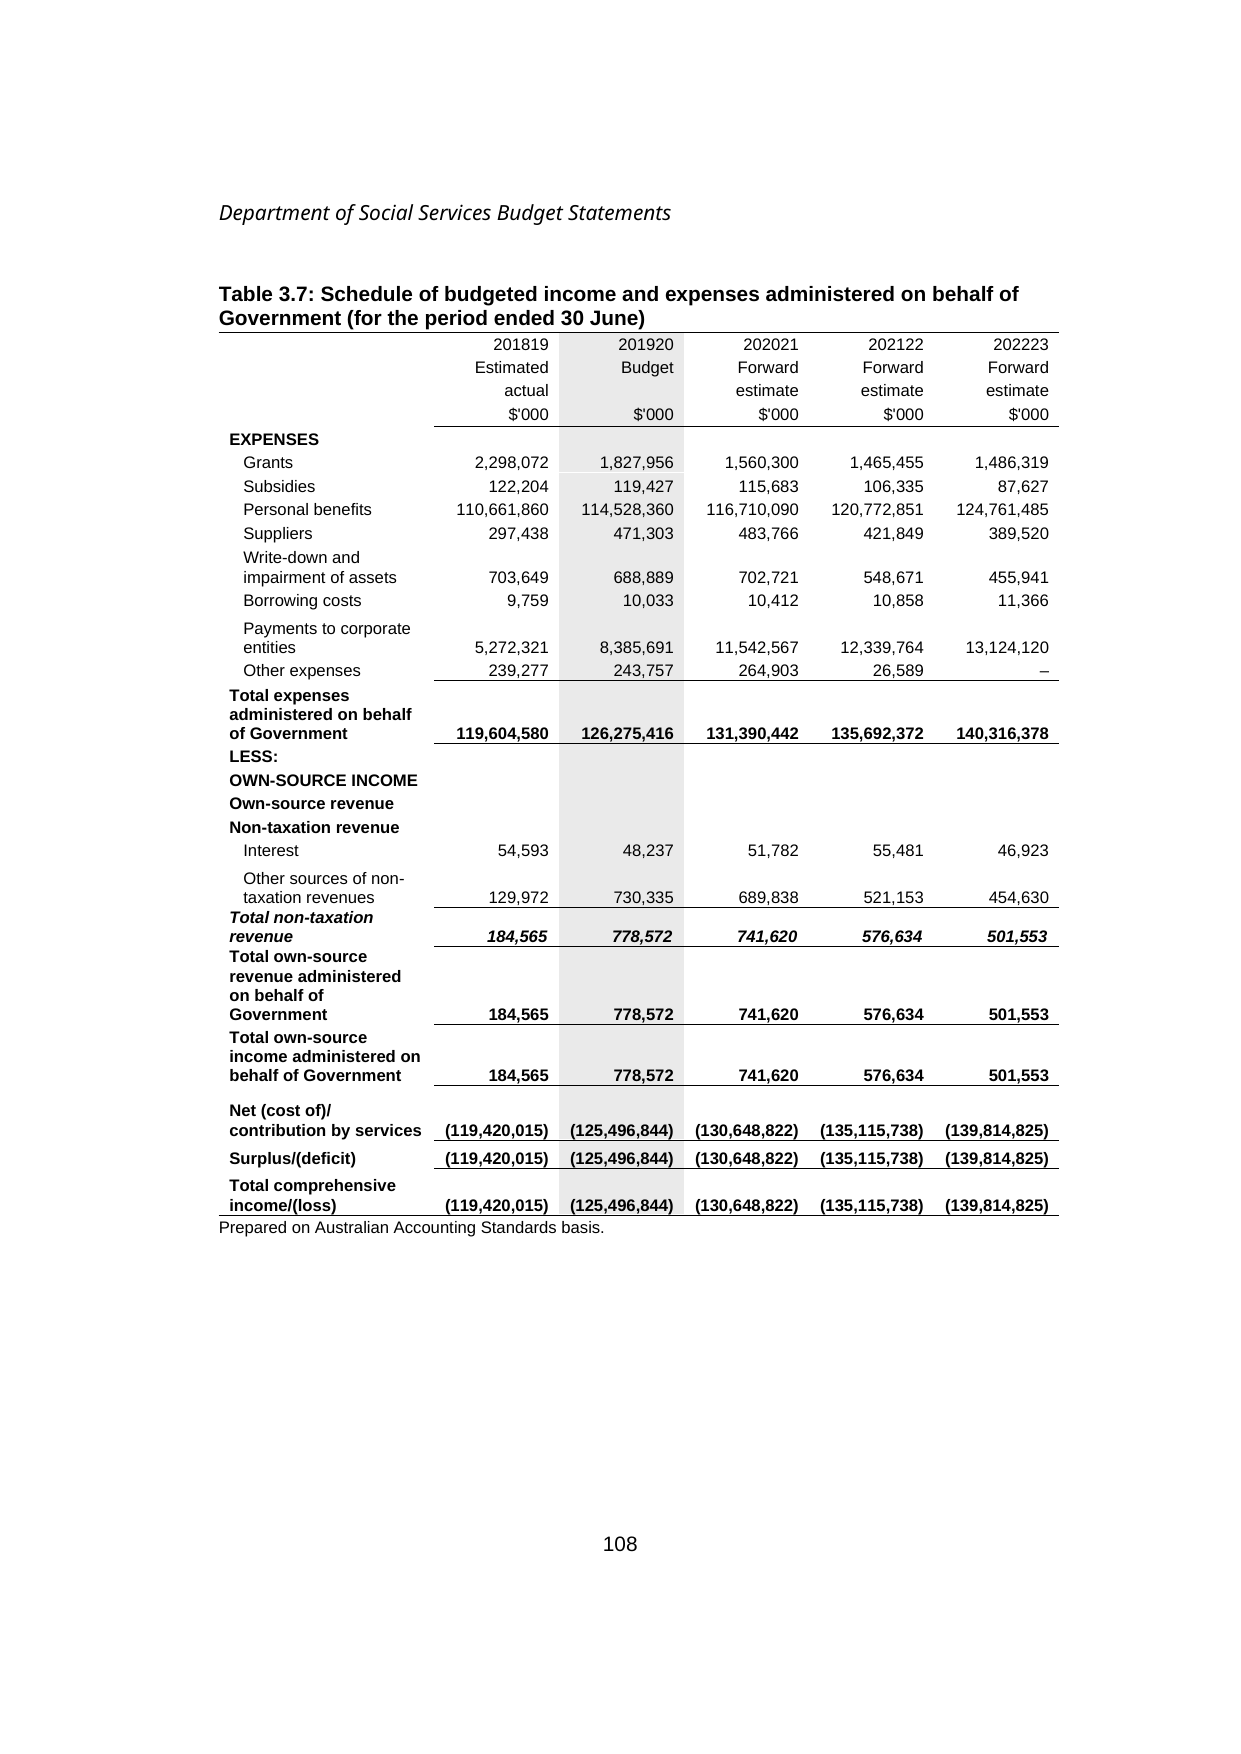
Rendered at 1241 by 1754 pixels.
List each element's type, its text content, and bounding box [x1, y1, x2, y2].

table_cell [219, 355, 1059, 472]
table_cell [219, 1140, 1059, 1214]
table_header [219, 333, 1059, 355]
text Prepared on Australian Accounting Standards basis. [218, 1218, 1022, 1237]
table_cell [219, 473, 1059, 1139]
subtitle Table 3.7: Schedule of budgeted income and expenses administered on behalf of Government (for the period ended 30 June) [218, 282, 1022, 330]
